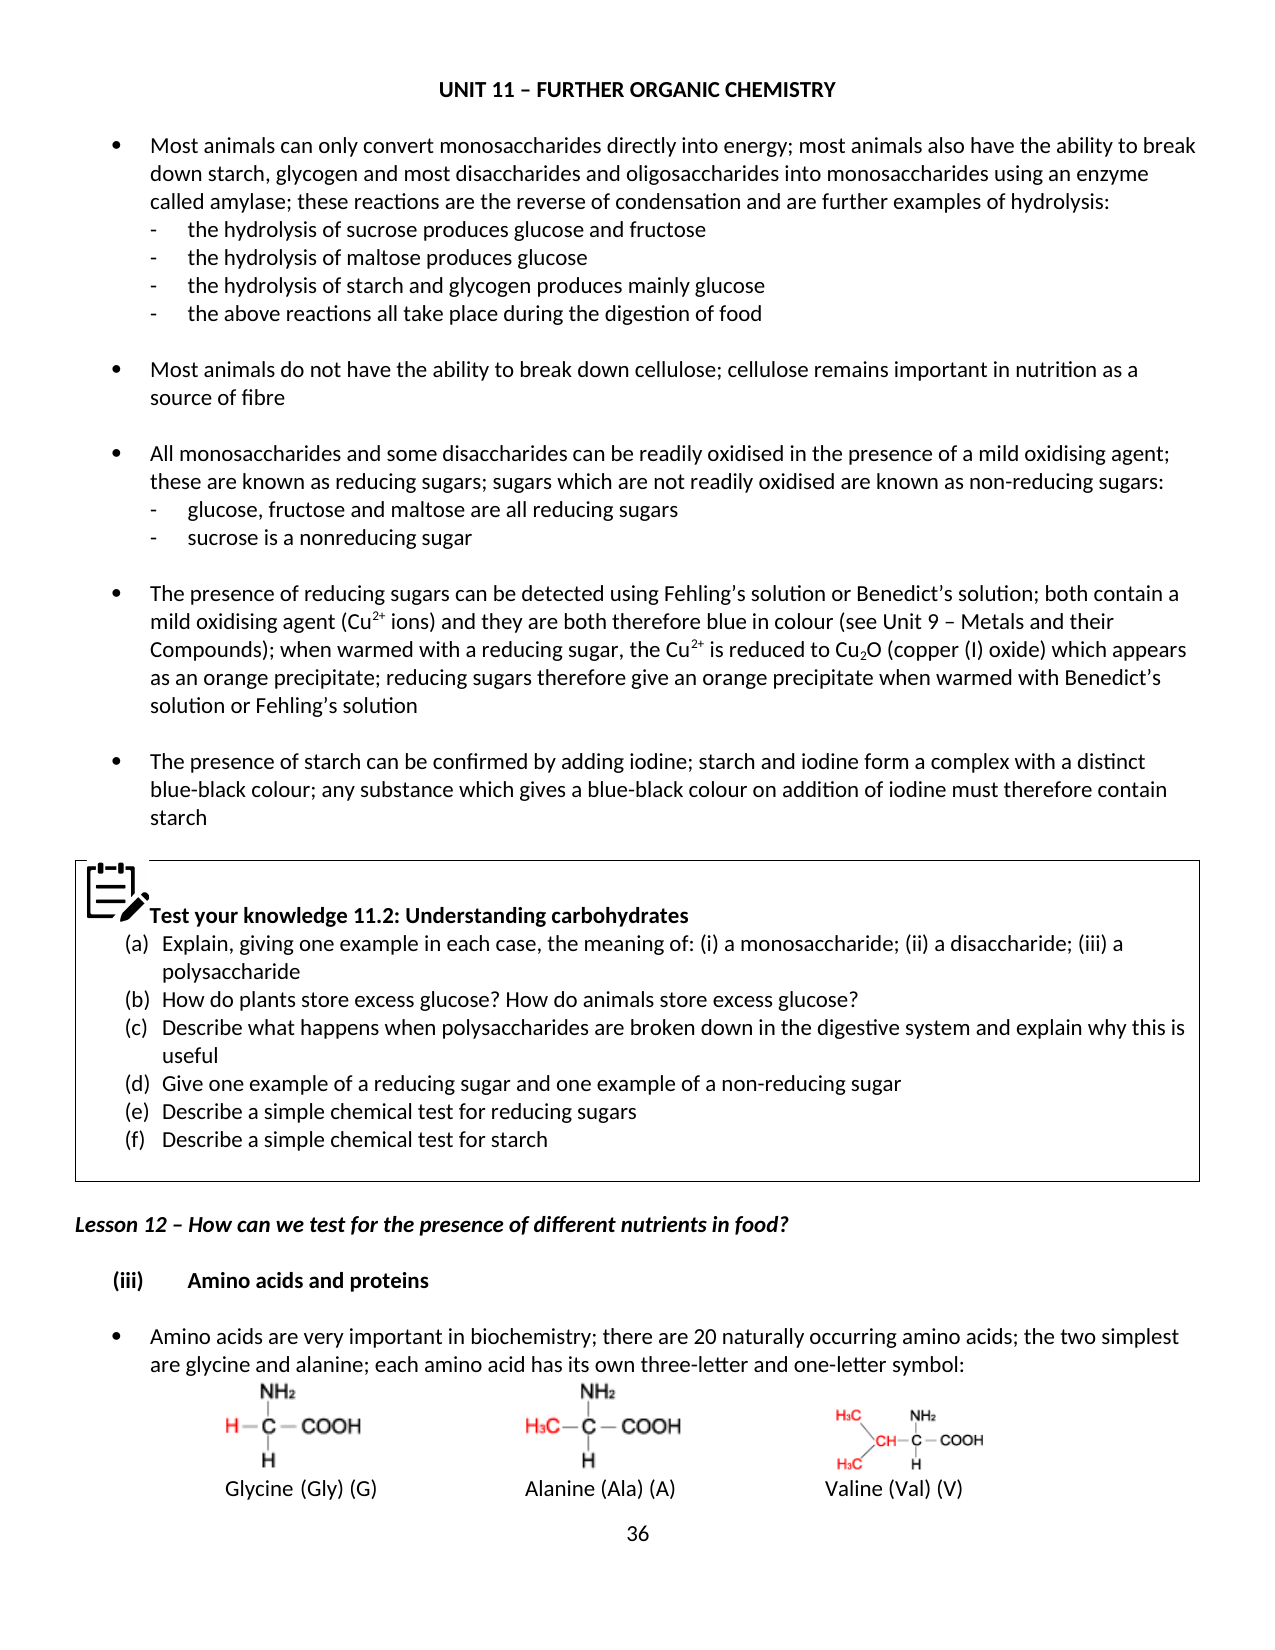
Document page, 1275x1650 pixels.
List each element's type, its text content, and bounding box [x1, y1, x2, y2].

list the hydrolysis of maltose produces glucose [150, 243, 1200, 271]
picture [525, 1378, 682, 1474]
list Most animals do not have the ability to break down cellulose; cellulose remains important in nutrition as a source of fibre [112, 355, 1200, 411]
list the hydrolysis of starch and glycogen produces mainly glucose [150, 271, 1200, 299]
list The presence of starch can be confirmed by adding iodine; starch and iodine form a complex with a distinct blue-black colour; any substance which gives a blue-black colour on addition of iodine must therefore contain starch [112, 747, 1200, 832]
picture [825, 1406, 984, 1474]
text Lesson 12 – How can we test for the presence of different nutrients in food? [75, 1210, 1200, 1238]
list the hydrolysis of sucrose produces glucose and fructose [150, 215, 1200, 243]
list glucose, fructose and maltose are all reducing sugars [150, 495, 1200, 523]
picture [225, 1378, 362, 1474]
list All monosaccharides and some disaccharides can be readily oxidised in the presence of a mild oxidising agent; these are known as reducing sugars; sugars which are not readily oxidised are known as non-reducing sugars: [112, 439, 1200, 495]
list Glycine (Gly) (G) Alanine (Ala) (A) Valine (Val) (V) [150, 1474, 1200, 1502]
table_header Test your knowledge 11.2: Understanding carbohydrates Explain, giving one example in each case, the meaning of: (i) a monosaccharide; (ii) a disaccharide; (iii) a polysaccharide How do plants store excess glucose? How do animals store excess glucose? Describe what happens when polysaccharides are broken down in the digestive system and explain why this is useful Give one example of a reducing sugar and one example of a non-reducing sugar Describe a simple chemical test for reducing sugars Describe a simple chemical test for starch [76, 861, 1199, 1181]
list The presence of reducing sugars can be detected using Fehling’s solution or Benedict’s solution; both contain a mild oxidising agent (Cu2+ ions) and they are both therefore blue in colour (see Unit 9 – Metals and their Compounds); when warmed with a reducing sugar, the Cu2+ is reduced to Cu2O (copper (I) oxide) which appears as an orange precipitate; reducing sugars therefore give an orange precipitate when warmed with Benedict’s solution or Fehling’s solution [112, 579, 1200, 719]
list Most animals can only convert monosaccharides directly into energy; most animals also have the ability to break down starch, glycogen and most disaccharides and oligosaccharides into monosaccharides using an enzyme called amylase; these reactions are the reverse of condensation and are further examples of hydrolysis: [112, 131, 1200, 215]
list sucrose is a nonreducing sugar [150, 523, 1200, 551]
picture [86, 860, 150, 924]
list Amino acids are very important in biochemistry; there are 20 naturally occurring amino acids; the two simplest are glycine and alanine; each amino acid has its own three-letter and one-letter symbol: [112, 1322, 1200, 1378]
list Amino acids and proteins [112, 1266, 1200, 1294]
list the above reactions all take place during the digestion of food [150, 299, 1200, 327]
